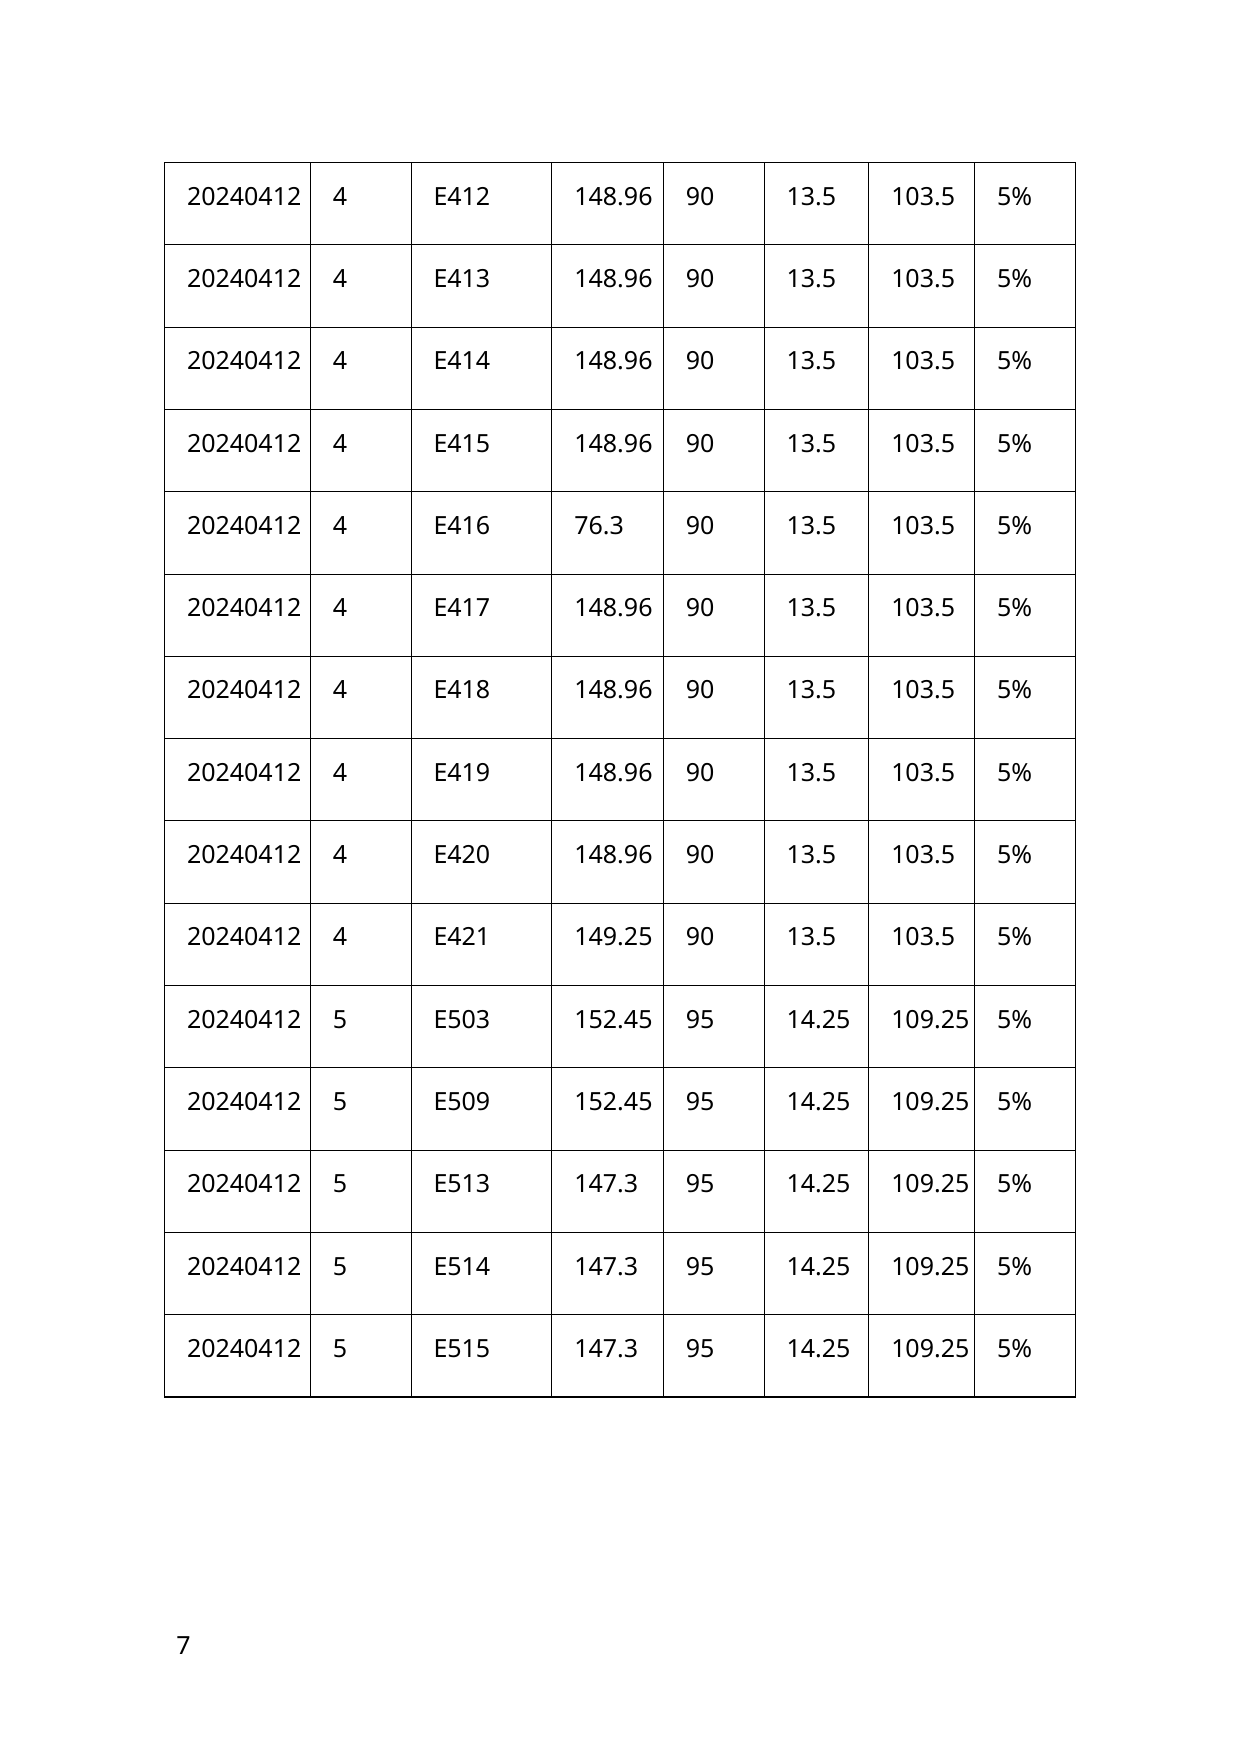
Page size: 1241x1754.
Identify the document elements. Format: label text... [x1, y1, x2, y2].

table_cell 109.25 [869, 1233, 974, 1314]
table_cell 148.96 [552, 410, 663, 491]
table_cell 5% [975, 245, 1075, 327]
table_cell 103.5 [869, 657, 974, 738]
table_cell 5 [311, 986, 411, 1067]
table_cell E419 [412, 739, 551, 820]
table_cell 95 [664, 1233, 764, 1314]
table_cell 20240412 [165, 904, 310, 985]
table_cell 5 [311, 1068, 411, 1149]
table_cell 5% [975, 492, 1075, 573]
table_cell 20240412 [165, 986, 310, 1067]
table_cell 5% [975, 1068, 1075, 1149]
table_cell 90 [664, 492, 764, 573]
table_cell 95 [664, 986, 764, 1067]
table_cell 13.5 [765, 492, 868, 573]
table_cell 20240412 [165, 1315, 310, 1396]
table_cell 14.25 [765, 1315, 868, 1396]
table_cell 4 [311, 904, 411, 985]
table_cell 5% [975, 328, 1075, 409]
table_cell 103.5 [869, 163, 974, 244]
table_cell 152.45 [552, 986, 663, 1067]
table_cell 90 [664, 904, 764, 985]
table_cell E503 [412, 986, 551, 1067]
table_cell 4 [311, 410, 411, 491]
table_cell 5 [311, 1233, 411, 1314]
table_cell 20240412 [165, 410, 310, 491]
table_cell 103.5 [869, 492, 974, 573]
table_cell E416 [412, 492, 551, 573]
table_cell 13.5 [765, 163, 868, 244]
table_cell 20240412 [165, 575, 310, 656]
table_cell 14.25 [765, 1068, 868, 1149]
table_cell E421 [412, 904, 551, 985]
table_cell E412 [412, 163, 551, 244]
table_cell 4 [311, 245, 411, 327]
table_cell E513 [412, 1151, 551, 1232]
table_cell 5% [975, 163, 1075, 244]
table_cell E414 [412, 328, 551, 409]
table_cell 103.5 [869, 328, 974, 409]
table_cell 147.3 [552, 1315, 663, 1396]
table_cell 5% [975, 1315, 1075, 1396]
table_cell 90 [664, 575, 764, 656]
table_cell 14.25 [765, 986, 868, 1067]
table_cell 103.5 [869, 821, 974, 903]
table_cell E515 [412, 1315, 551, 1396]
table_cell 147.3 [552, 1233, 663, 1314]
table_cell 95 [664, 1315, 764, 1396]
table_cell 13.5 [765, 657, 868, 738]
table_cell 90 [664, 328, 764, 409]
table_cell 5% [975, 739, 1075, 820]
table_cell 95 [664, 1068, 764, 1149]
table_cell 109.25 [869, 1151, 974, 1232]
table_cell 103.5 [869, 739, 974, 820]
table_cell 148.96 [552, 163, 663, 244]
table_cell 147.3 [552, 1151, 663, 1232]
table_cell 14.25 [765, 1233, 868, 1314]
table_cell 5 [311, 1151, 411, 1232]
table_cell 5% [975, 986, 1075, 1067]
table_cell 76.3 [552, 492, 663, 573]
table_cell 4 [311, 328, 411, 409]
table_cell 4 [311, 739, 411, 820]
table_cell 103.5 [869, 410, 974, 491]
table_cell E415 [412, 410, 551, 491]
table_cell 90 [664, 245, 764, 327]
table_cell 20240412 [165, 657, 310, 738]
table_cell 4 [311, 575, 411, 656]
table_cell 20240412 [165, 739, 310, 820]
table_cell E417 [412, 575, 551, 656]
table_cell 5% [975, 657, 1075, 738]
table_cell 103.5 [869, 575, 974, 656]
table_cell E420 [412, 821, 551, 903]
table_cell 90 [664, 657, 764, 738]
table_cell 13.5 [765, 245, 868, 327]
table_cell 109.25 [869, 986, 974, 1067]
table_cell 148.96 [552, 575, 663, 656]
table_cell 20240412 [165, 245, 310, 327]
table_cell 109.25 [869, 1068, 974, 1149]
table_cell 95 [664, 1151, 764, 1232]
table_cell 5% [975, 1233, 1075, 1314]
table_cell 13.5 [765, 739, 868, 820]
table_cell 5% [975, 410, 1075, 491]
table_cell 4 [311, 492, 411, 573]
table_cell E514 [412, 1233, 551, 1314]
table_cell 148.96 [552, 657, 663, 738]
table_cell 148.96 [552, 328, 663, 409]
table_cell 5% [975, 904, 1075, 985]
table_cell 152.45 [552, 1068, 663, 1149]
table_cell 90 [664, 821, 764, 903]
table_cell 148.96 [552, 245, 663, 327]
table_cell 5% [975, 821, 1075, 903]
table_cell 103.5 [869, 245, 974, 327]
table_cell 90 [664, 410, 764, 491]
table_cell 20240412 [165, 163, 310, 244]
table_cell 103.5 [869, 904, 974, 985]
table_cell 109.25 [869, 1315, 974, 1396]
table_cell 20240412 [165, 328, 310, 409]
table_cell 20240412 [165, 492, 310, 573]
table_cell 149.25 [552, 904, 663, 985]
table_cell 5 [311, 1315, 411, 1396]
table_cell 13.5 [765, 410, 868, 491]
table_cell 4 [311, 821, 411, 903]
table_cell 20240412 [165, 821, 310, 903]
table_cell 14.25 [765, 1151, 868, 1232]
table_cell 20240412 [165, 1151, 310, 1232]
table_cell 13.5 [765, 821, 868, 903]
table_cell 148.96 [552, 739, 663, 820]
table_cell 5% [975, 1151, 1075, 1232]
table_cell 90 [664, 163, 764, 244]
table_cell 13.5 [765, 328, 868, 409]
table_cell 148.96 [552, 821, 663, 903]
table_cell 13.5 [765, 575, 868, 656]
table_cell E413 [412, 245, 551, 327]
table_cell 20240412 [165, 1233, 310, 1314]
table_cell 13.5 [765, 904, 868, 985]
table_cell E418 [412, 657, 551, 738]
table_cell E509 [412, 1068, 551, 1149]
table_cell 5% [975, 575, 1075, 656]
table_cell 4 [311, 657, 411, 738]
table_cell 4 [311, 163, 411, 244]
table_cell 90 [664, 739, 764, 820]
table_cell 20240412 [165, 1068, 310, 1149]
